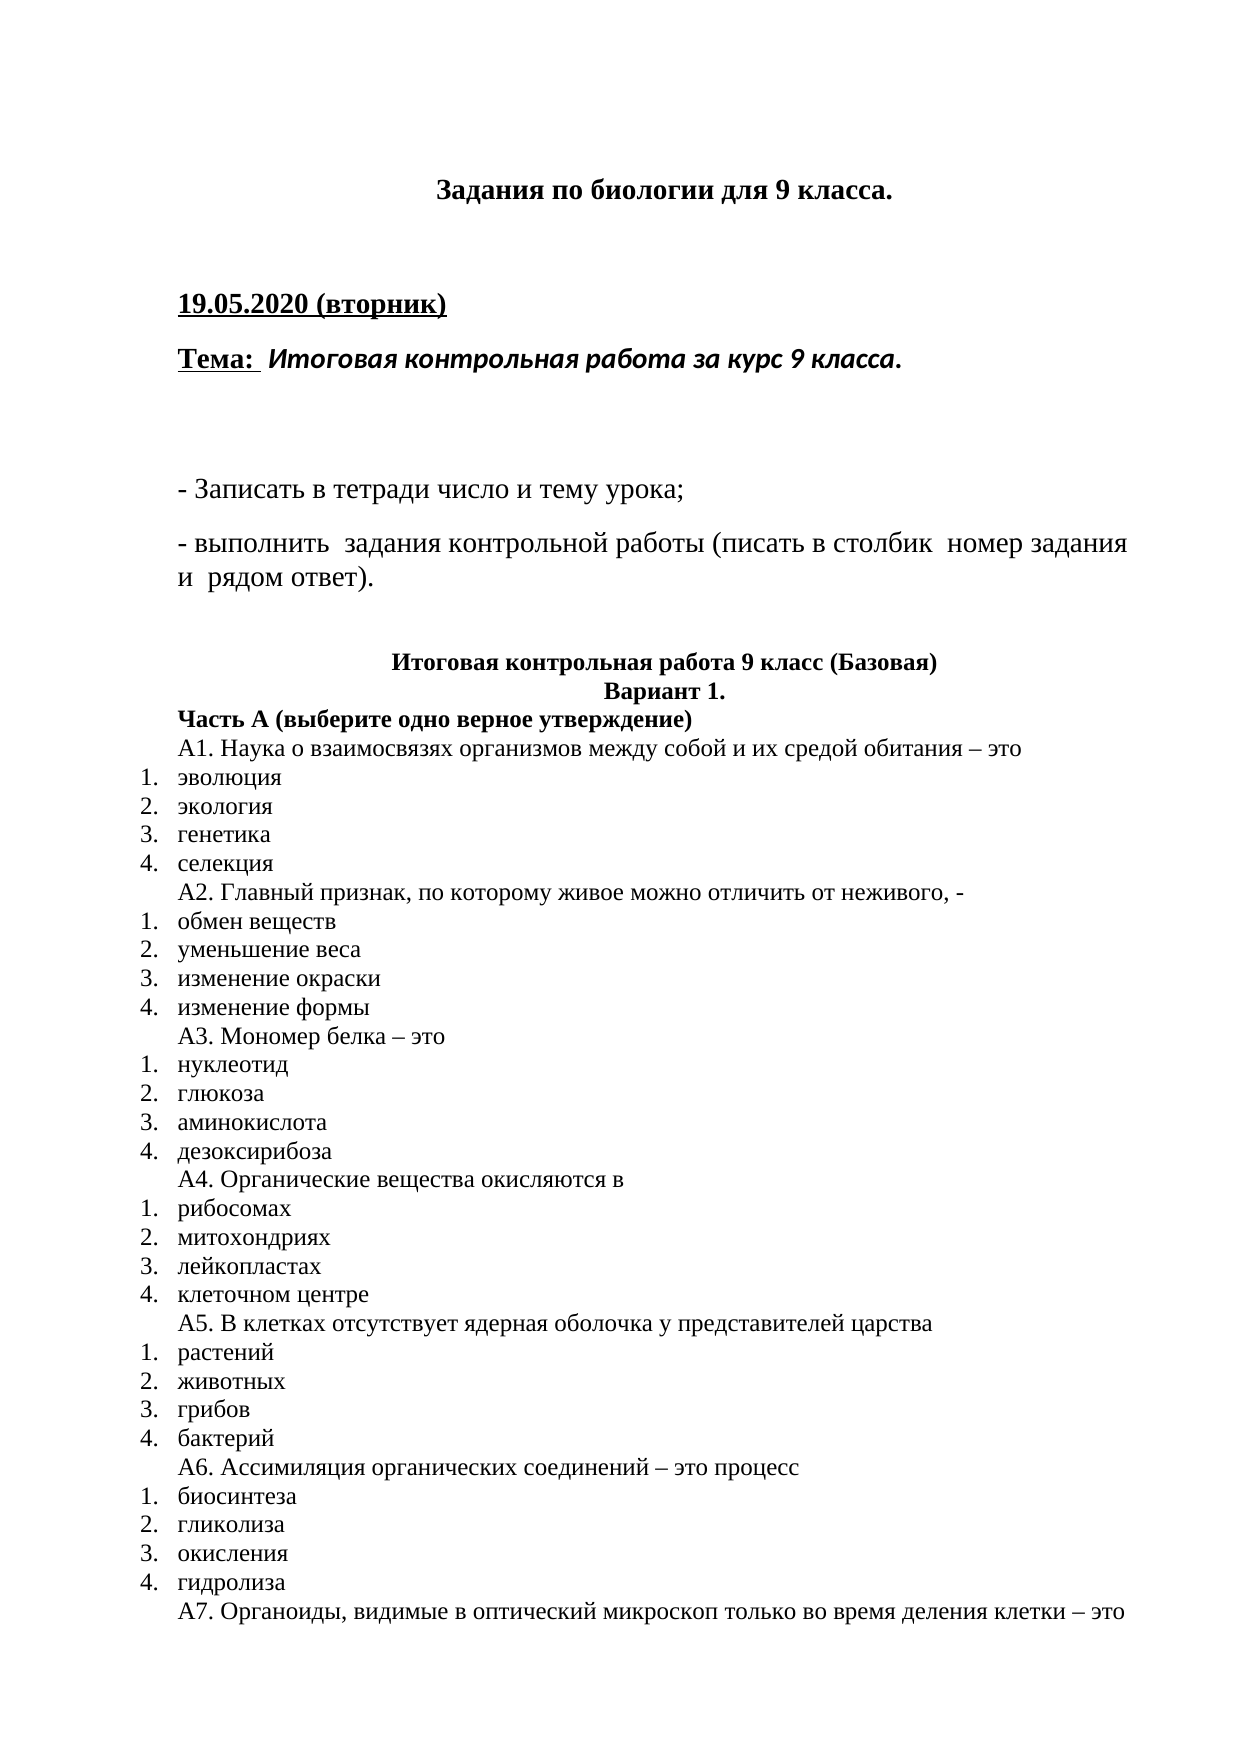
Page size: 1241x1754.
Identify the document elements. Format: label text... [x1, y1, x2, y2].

text Итоговая контрольная работа 9 класс (Базовая) [177, 647, 1152, 676]
text Вариант 1. [177, 676, 1152, 704]
text А7. Органоиды, видимые в оптический микроскоп только во время деления клетки – это [177, 1596, 1152, 1624]
list нуклеотид [140, 1049, 1152, 1078]
list животных [140, 1366, 1152, 1394]
list окисления [140, 1538, 1152, 1567]
list изменение окраски [140, 963, 1152, 992]
text А6. Ассимиляция органических соединений – это процесс [177, 1452, 1152, 1481]
list митохондриях [140, 1222, 1152, 1251]
list глюкоза [140, 1078, 1152, 1107]
text А1. Наука о взаимосвязях организмов между собой и их средой обитания – это [177, 733, 1152, 762]
list клеточном центре [140, 1279, 1152, 1308]
list лейкопластах [140, 1251, 1152, 1279]
list биосинтеза [140, 1481, 1152, 1509]
list аминокислота [140, 1107, 1152, 1136]
text 19.05.2020 (вторник) [177, 286, 1152, 320]
list уменьшение веса [140, 934, 1152, 963]
text А5. В клетках отсутствует ядерная оболочка у представителей царства [177, 1308, 1152, 1337]
list изменение формы [140, 992, 1152, 1021]
list гликолиза [140, 1509, 1152, 1538]
text - выполнить задания контрольной работы (писать в столбик номер задания и рядом ответ). [177, 526, 1152, 593]
text А2. Главный признак, по которому живое можно отличить от неживого, - [177, 877, 1152, 906]
list генетика [140, 819, 1152, 848]
list обмен веществ [140, 906, 1152, 934]
text А4. Органические вещества окисляются в [177, 1164, 1152, 1193]
list растений [140, 1337, 1152, 1366]
list бактерий [140, 1423, 1152, 1452]
list гидролиза [140, 1567, 1152, 1596]
list рибосомах [140, 1193, 1152, 1222]
list дезоксирибоза [140, 1136, 1152, 1164]
list селекция [140, 848, 1152, 877]
text А3. Мономер белка – это [177, 1021, 1152, 1049]
list эволюция [140, 762, 1152, 791]
text - Записать в тетради число и тему урока; [177, 471, 1152, 505]
text Часть А (выберите одно верное утверждение) [177, 704, 1152, 733]
list грибов [140, 1394, 1152, 1423]
text Тема: Итоговая контрольная работа за курс 9 класса. [177, 341, 1152, 376]
text Задания по биологии для 9 класса. [177, 172, 1152, 206]
list экология [140, 791, 1152, 819]
